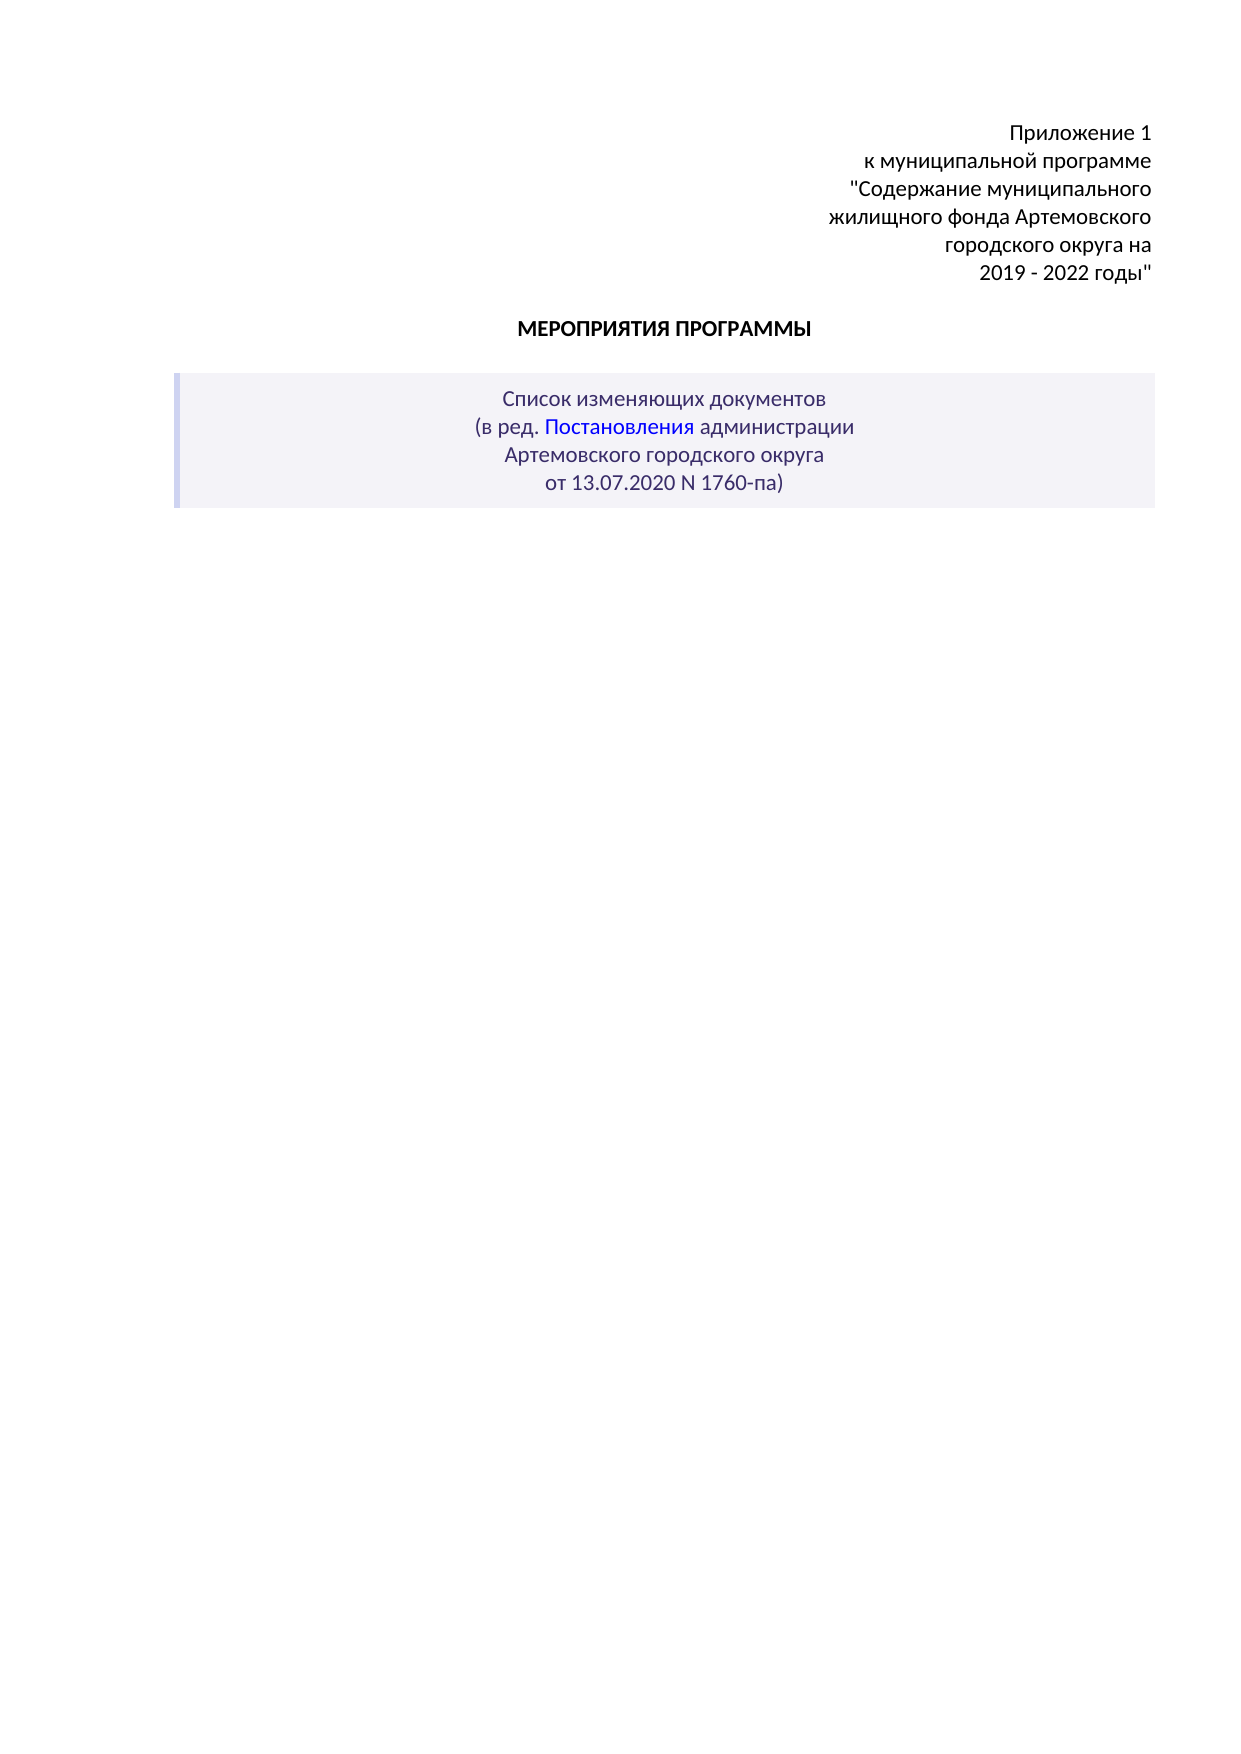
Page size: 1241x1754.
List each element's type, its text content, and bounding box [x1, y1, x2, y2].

text жилищного фонда Артемовского [177, 202, 1152, 230]
text Приложение 1 [177, 118, 1152, 146]
text к муниципальной программе [177, 146, 1152, 174]
table_header Список изменяющих документов (в ред. Постановления администрации Артемовского городского округа от 13.07.2020 N 1760-па) [180, 373, 1149, 508]
text городского округа на [177, 230, 1152, 258]
text "Содержание муниципального [177, 174, 1152, 202]
title МЕРОПРИЯТИЯ ПРОГРАММЫ [177, 314, 1152, 342]
text 2019 - 2022 годы" [177, 258, 1152, 286]
